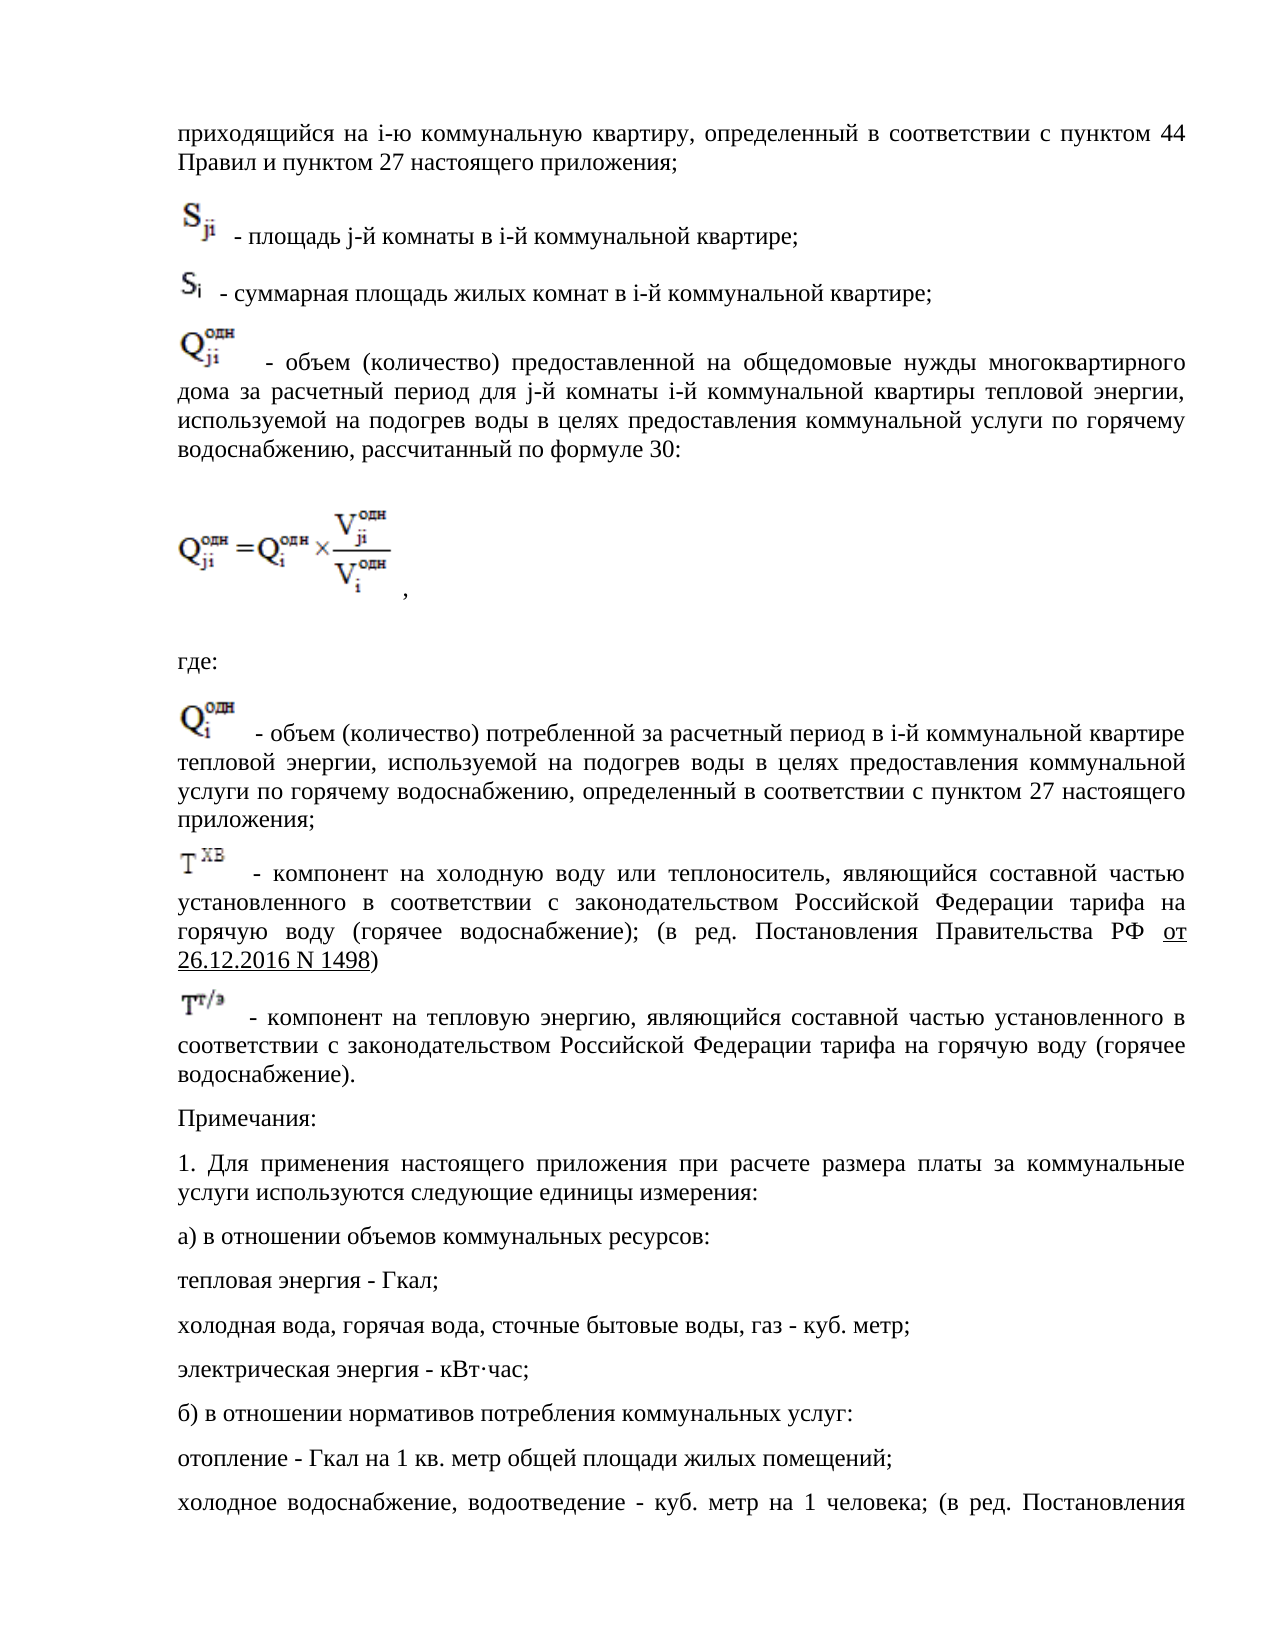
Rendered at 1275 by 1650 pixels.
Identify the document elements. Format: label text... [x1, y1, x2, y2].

text - суммарная площадь жилых комнат в i-й коммунальной квартире; [177, 265, 1186, 307]
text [177, 118, 1186, 176]
text Примечания: [177, 1103, 1186, 1132]
picture [177, 265, 207, 302]
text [177, 1487, 1186, 1516]
text - площадь j-й комнаты в i-й коммунальной квартире; [177, 191, 1186, 250]
text где: [177, 646, 1186, 674]
text отопление - Гкал на 1 кв. метр общей площади жилых помещений; [177, 1443, 1186, 1472]
picture [177, 848, 229, 882]
text - объем (количество) потребленной за расчетный период в i-й коммунальной квартире тепловой энергии, используемой на подогрев воды в целях предоставления коммунальной услуги по горячему водоснабжению, определенный в соответствии с пунктом 27 настоящего приложения; [177, 690, 1186, 833]
picture [177, 506, 396, 596]
text - компонент на тепловую энергию, являющийся составной частью установленного в соответствии с законодательством Российской Федерации тарифа на горячую воду (горячее водоснабжение). [177, 989, 1186, 1088]
picture [177, 690, 242, 742]
picture [177, 989, 229, 1025]
text холодная вода, горячая вода, сточные бытовые воды, газ - куб. метр; [177, 1310, 1186, 1338]
text тепловая энергия - Гкал; [177, 1265, 1186, 1294]
text , [177, 507, 1186, 601]
text - объем (количество) предоставленной на общедомовые нужды многоквартирного дома за расчетный период для j-й комнаты i-й коммунальной квартиры тепловой энергии, используемой на подогрев воды в целях предоставления коммунальной услуги по горячему водоснабжению, рассчитанный по формуле 30: [177, 322, 1186, 462]
text - компонент на холодную воду или теплоноситель, являющийся составной частью установленного в соответствии с законодательством Российской Федерации тарифа на горячую воду (горячее водоснабжение); (в ред. Постановления Правительства РФ от 26.12.2016 N 1498) [177, 849, 1186, 973]
text а) в отношении объемов коммунальных ресурсов: [177, 1221, 1186, 1250]
text электрическая энергия - кВт·час; [177, 1354, 1186, 1383]
picture [177, 191, 221, 245]
picture [177, 322, 242, 371]
text 1. Для применения настоящего приложения при расчете размера платы за коммунальные услуги используются следующие единицы измерения: [177, 1148, 1186, 1205]
text б) в отношении нормативов потребления коммунальных услуг: [177, 1398, 1186, 1427]
